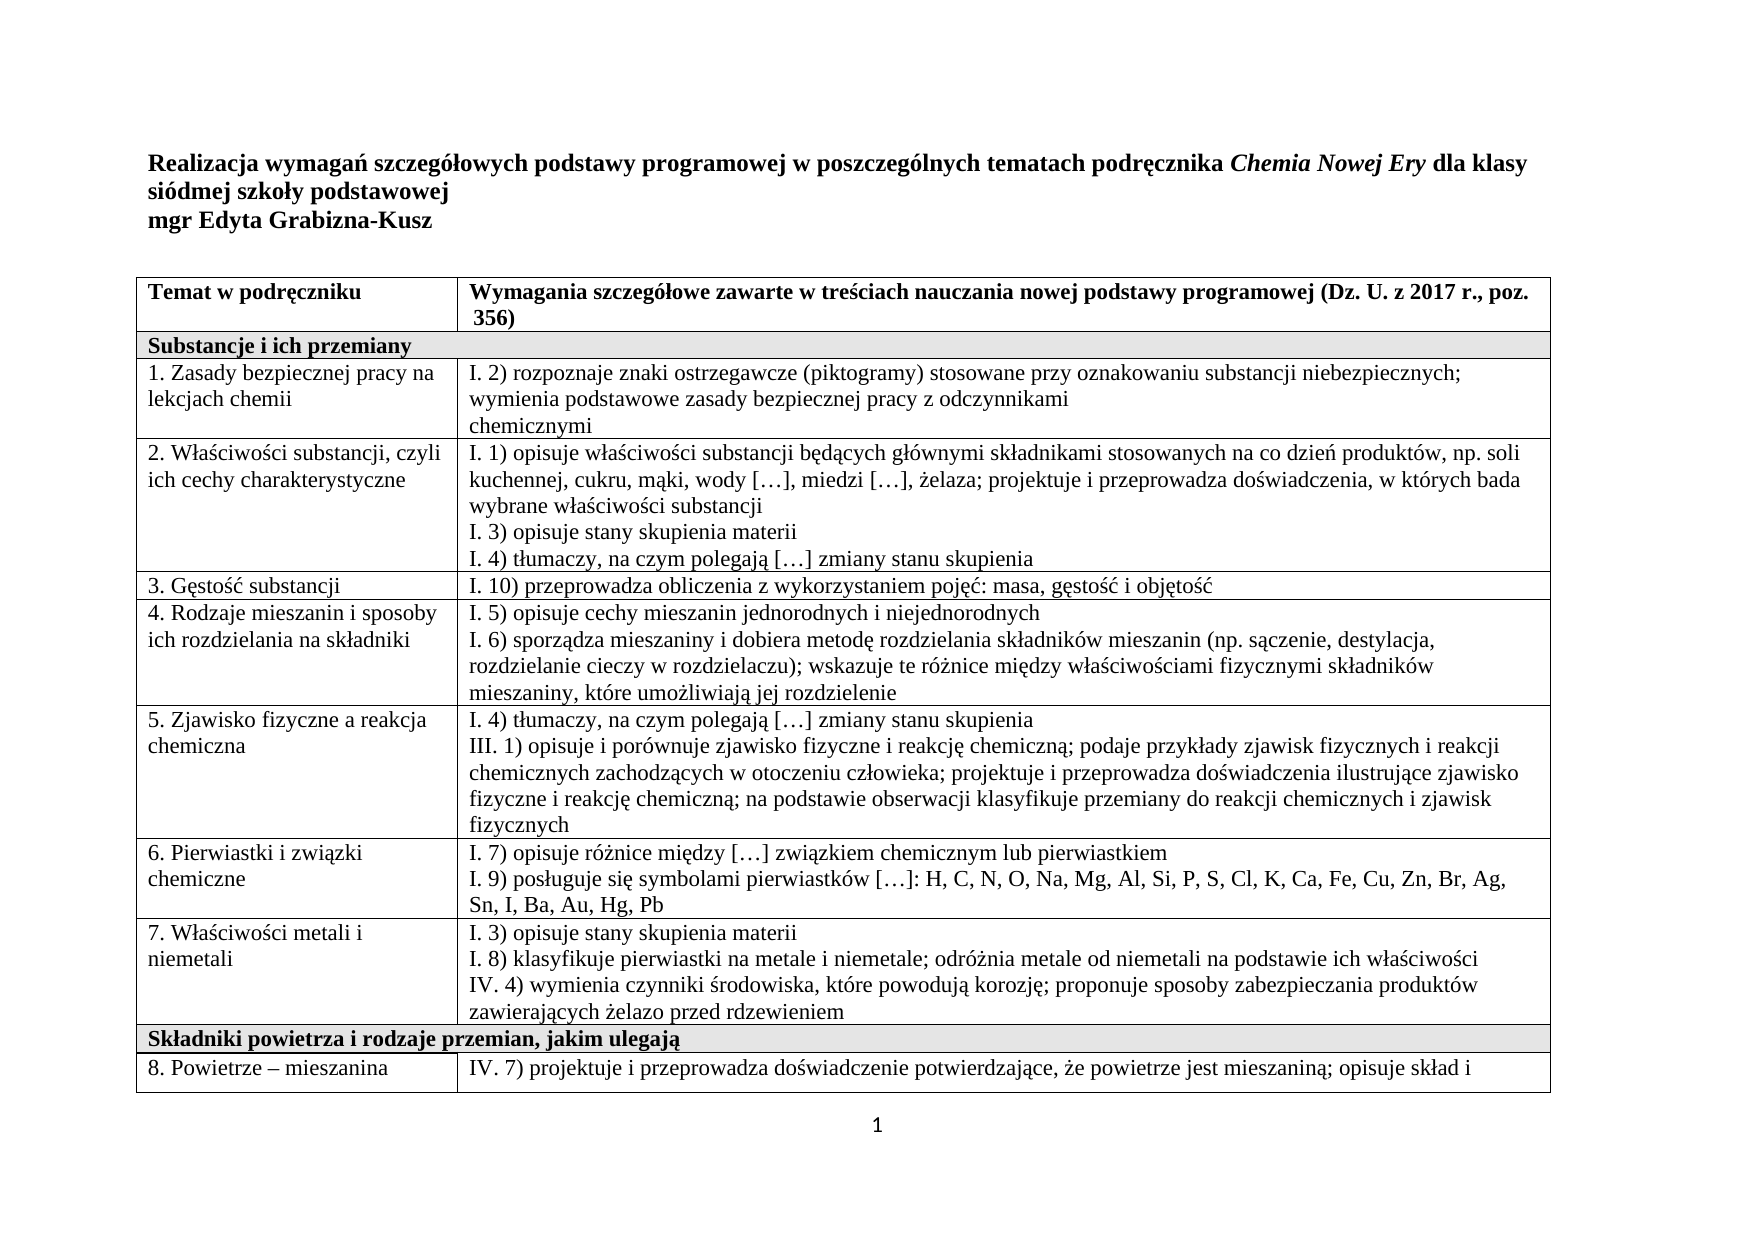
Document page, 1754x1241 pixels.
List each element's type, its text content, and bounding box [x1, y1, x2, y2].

text Realizacja wymagań szczegółowych podstawy programowej w poszczególnych tematach podręcznika Chemia Nowej Ery dla klasy siódmej szkoły podstawowej [148, 148, 1606, 205]
table_cell 4. Rodzaje mieszanin i sposoby ich rozdzielania na składniki [137, 600, 457, 705]
table_cell 6. Pierwiastki i związki chemiczne [137, 839, 457, 918]
table_cell I. 2) rozpoznaje znaki ostrzegawcze (piktogramy) stosowane przy oznakowaniu substancji niebezpiecznych; wymienia podstawowe zasady bezpiecznej pracy z odczynnikami chemicznymi [458, 359, 1550, 438]
table_cell I. 1) opisuje właściwości substancji będących głównymi składnikami stosowanych na co dzień produktów, np. soli kuchennej, cukru, mąki, wody […], miedzi […], żelaza; projektuje i przeprowadza doświadczenia, w których bada wybrane właściwości substancji I. 3) opisuje stany skupienia materii I. 4) tłumaczy, na czym polegają […] zmiany stanu skupienia [458, 439, 1550, 571]
table_cell I. 7) opisuje różnice między […] związkiem chemicznym lub pierwiastkiem I. 9) posługuje się symbolami pierwiastków […]: H, C, N, O, Na, Mg, Al, Si, P, S, Cl, K, Ca, Fe, Cu, Zn, Br, Ag, Sn, I, Ba, Au, Hg, Pb [458, 839, 1550, 918]
table_cell 1. Zasady bezpiecznej pracy na lekcjach chemii [137, 359, 457, 438]
table_cell I. 10) przeprowadza obliczenia z wykorzystaniem pojęć: masa, gęstość i objętość [458, 572, 1550, 598]
table_cell Składniki powietrza i rodzaje przemian, jakim ulegają [137, 1025, 1550, 1052]
table_cell 3. Gęstość substancji [137, 572, 457, 598]
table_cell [137, 1054, 457, 1092]
text mgr Edyta Grabizna-Kusz [148, 205, 1606, 234]
table_cell 7. Właściwości metali i niemetali [137, 919, 457, 1024]
table_cell 5. Zjawisko fizyczne a reakcja chemiczna [137, 706, 457, 838]
table_cell I. 5) opisuje cechy mieszanin jednorodnych i niejednorodnych I. 6) sporządza mieszaniny i dobiera metodę rozdzielania składników mieszanin (np. sączenie, destylacja, rozdzielanie cieczy w rozdzielaczu); wskazuje te różnice między właściwościami fizycznymi składników mieszaniny, które umożliwiają jej rozdzielenie [458, 600, 1550, 705]
table_cell Substancje i ich przemiany [137, 332, 1550, 358]
table_header Temat w podręczniku [137, 278, 457, 331]
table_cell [458, 1053, 1550, 1092]
table_header Wymagania szczegółowe zawarte w treściach nauczania nowej podstawy programowej (Dz. U. z 2017 r., poz. 356) [458, 278, 1550, 331]
table_cell I. 3) opisuje stany skupienia materii I. 8) klasyfikuje pierwiastki na metale i niemetale; odróżnia metale od niemetali na podstawie ich właściwości IV. 4) wymienia czynniki środowiska, które powodują korozję; proponuje sposoby zabezpieczania produktów zawierających żelazo przed rdzewieniem [458, 919, 1550, 1024]
table_cell 2. Właściwości substancji, czyli ich cechy charakterystyczne [137, 439, 457, 571]
table_cell I. 4) tłumaczy, na czym polegają […] zmiany stanu skupienia III. 1) opisuje i porównuje zjawisko fizyczne i reakcję chemiczną; podaje przykłady zjawisk fizycznych i reakcji chemicznych zachodzących w otoczeniu człowieka; projektuje i przeprowadza doświadczenia ilustrujące zjawisko fizyczne i reakcję chemiczną; na podstawie obserwacji klasyfikuje przemiany do reakcji chemicznych i zjawisk fizycznych [458, 706, 1550, 838]
